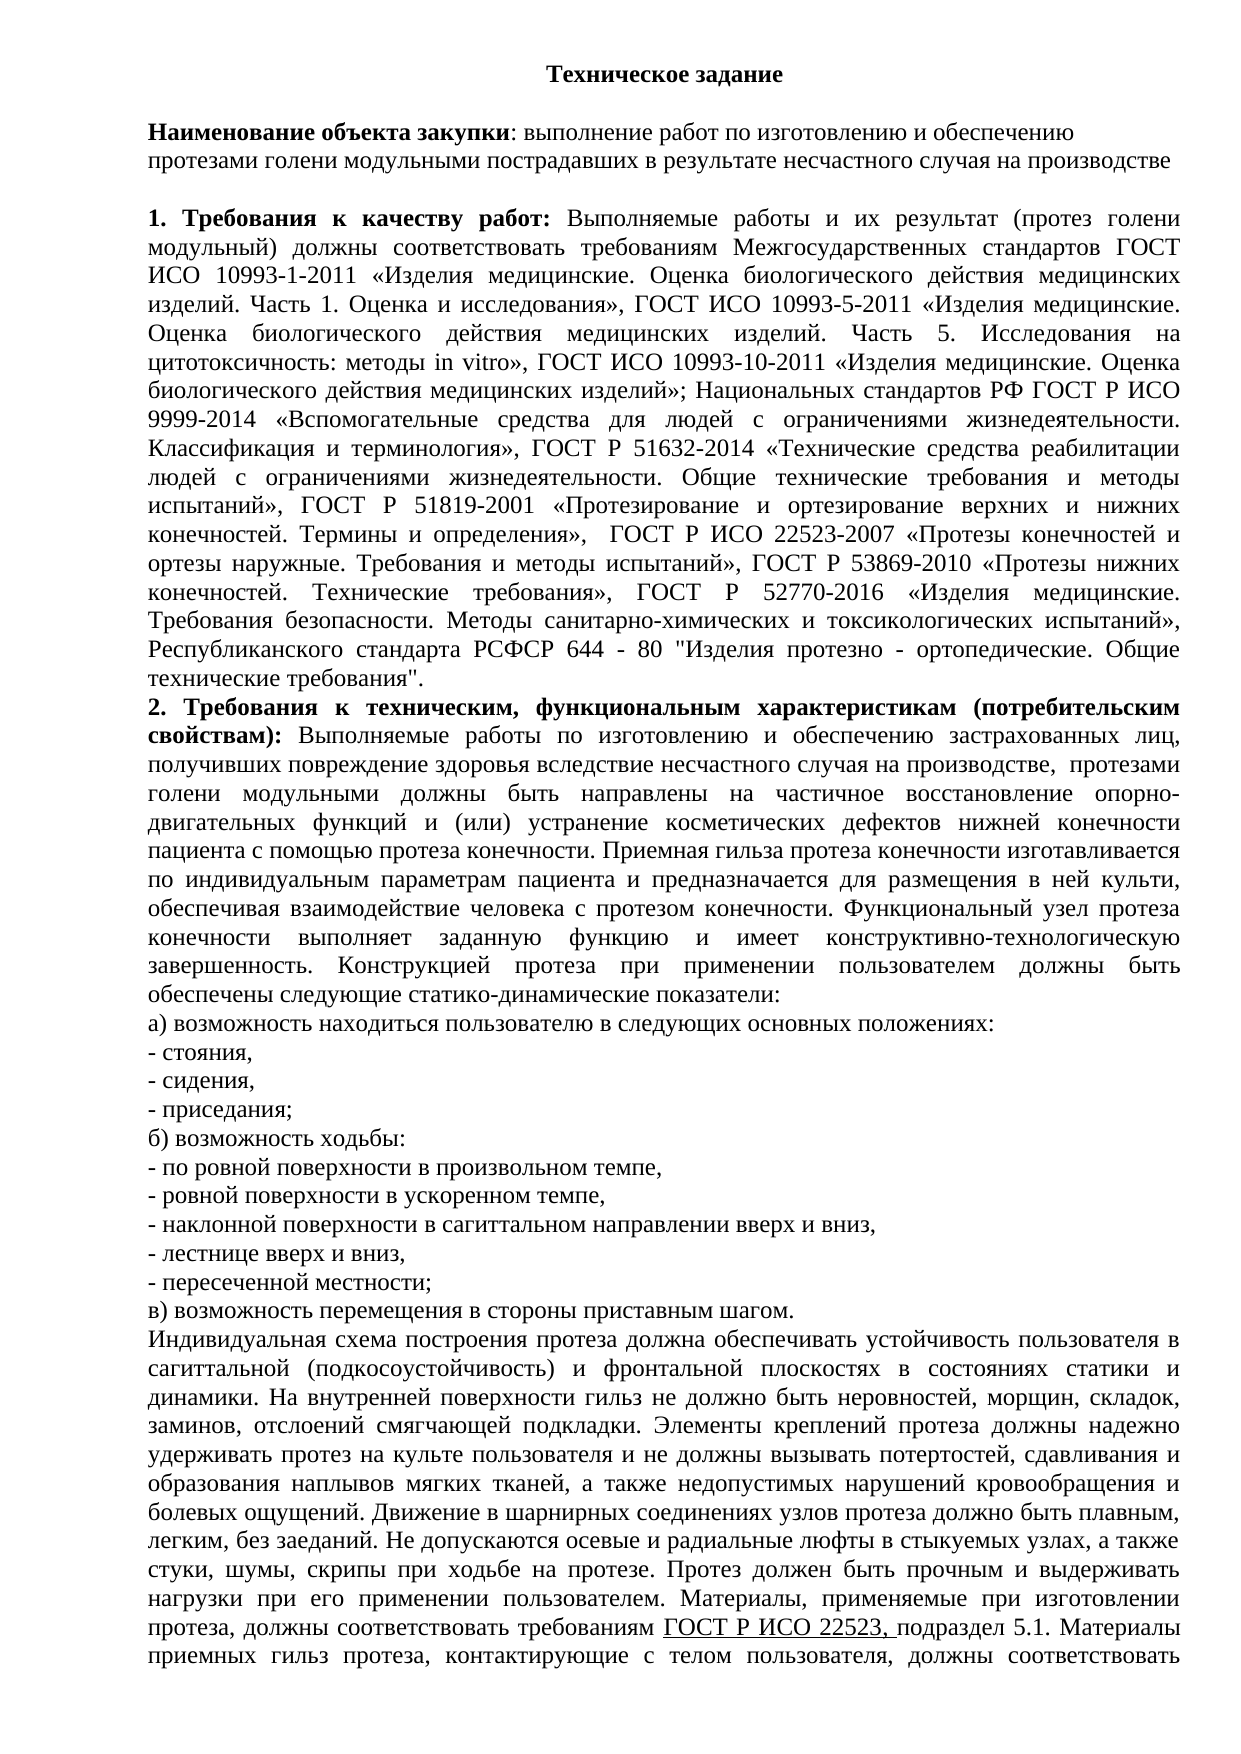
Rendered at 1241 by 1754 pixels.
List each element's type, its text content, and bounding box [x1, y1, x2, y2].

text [148, 1324, 1181, 1669]
text а) возможность находиться пользователю в следующих основных положениях: - стояния, - сидения, - приседания; б) возможность ходьбы: - по ровной поверхности в произвольном темпе, - ровной поверхности в ускоренном темпе, - наклонной поверхности в сагиттальном направлении вверх и вниз, - лестнице вверх и вниз, - пересеченной местности; в) возможность перемещения в стороны приставным шагом. [148, 1008, 1181, 1324]
text Техническое задание [148, 59, 1181, 88]
text Наименование объекта закупки: выполнение работ по изготовлению и обеспечению протезами голени модульными пострадавших в результате несчастного случая на производстве [148, 117, 1181, 174]
text 2. Требования к техническим, функциональным характеристикам (потребительским свойствам): Выполняемые работы по изготовлению и обеспечению застрахованных лиц, получивших повреждение здоровья вследствие несчастного случая на производстве, протезами голени модульными должны быть направлены на частичное восстановление опорно-двигательных функций и (или) устранение косметических дефектов нижней конечности пациента с помощью протеза конечности. Приемная гильза протеза конечности изготавливается по индивидуальным параметрам пациента и предназначается для размещения в ней культи, обеспечивая взаимодействие человека с протезом конечности. Функциональный узел протеза конечности выполняет заданную функцию и имеет конструктивно-технологическую завершенность. Конструкцией протеза при применении пользователем должны быть обеспечены следующие статико-динамические показатели: [148, 692, 1181, 1008]
text 1. Требования к качеству работ: Выполняемые работы и их результат (протез голени модульный) должны соответствовать требованиям Межгосударственных стандартов ГОСТ ИСО 10993-1-2011 «Изделия медицинские. Оценка биологического действия медицинских изделий. Часть 1. Оценка и исследования», ГОСТ ИСО 10993-5-2011 «Изделия медицинские. Оценка биологического действия медицинских изделий. Часть 5. Исследования на цитотоксичность: методы in vitro», ГОСТ ИСО 10993-10-2011 «Изделия медицинские. Оценка биологического действия медицинских изделий»; Национальных стандартов РФ ГОСТ Р ИСО 9999-2014 «Вспомогательные средства для людей с ограничениями жизнедеятельности. Классификация и терминология», ГОСТ Р 51632-2014 «Технические средства реабилитации людей с ограничениями жизнедеятельности. Общие технические требования и методы испытаний», ГОСТ Р 51819-2001 «Протезирование и ортезирование верхних и нижних конечностей. Термины и определения», ГОСТ Р ИСО 22523-2007 «Протезы конечностей и ортезы наружные. Требования и методы испытаний», ГОСТ Р 53869-2010 «Протезы нижних конечностей. Технические требования», ГОСТ Р 52770-2016 «Изделия медицинские. Требования безопасности. Методы санитарно-химических и токсикологических испытаний», Республиканского стандарта РСФСР 644 - 80 "Изделия протезно - ортопедические. Общие технические требования". [148, 203, 1181, 692]
